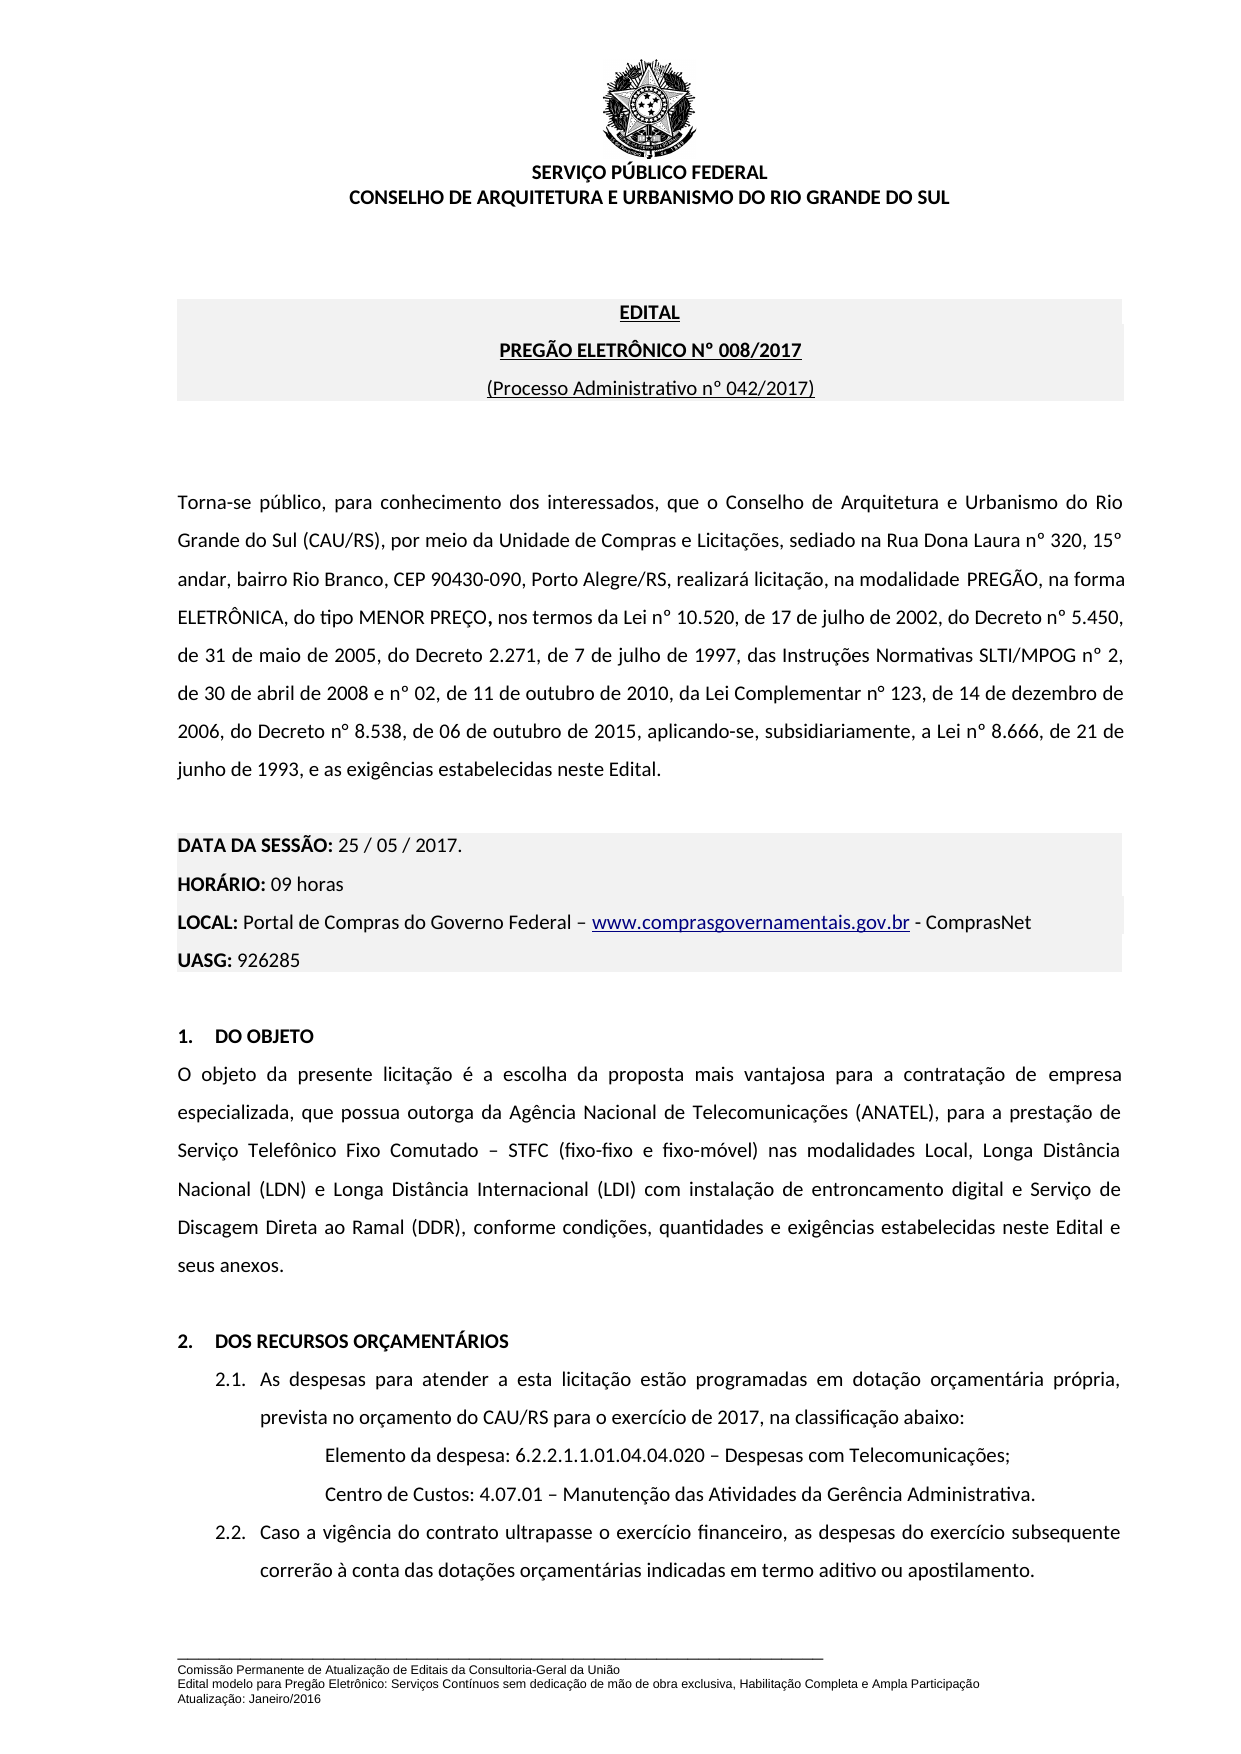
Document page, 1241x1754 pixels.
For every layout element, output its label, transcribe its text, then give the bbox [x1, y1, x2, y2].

text DATA DA SESSÃO: 25 / 05 / 2017. [177, 833, 1122, 858]
text LOCAL: Portal de Compras do Governo Federal – www.comprasgovernamentais.gov.br - ComprasNet [177, 909, 1124, 934]
text HORÁRIO: 09 horas [177, 871, 1122, 896]
picture [602, 59, 697, 159]
text Elemento da despesa: 6.2.2.1.1.01.04.04.020 – Despesas com Telecomunicações; [325, 1443, 1122, 1468]
text EDITAL [177, 299, 1122, 324]
list As despesas para atender a esta licitação estão programadas em dotação orçamentária própria, prevista no orçamento do CAU/RS para o exercício de 2017, na classificação abaixo: [215, 1366, 1122, 1430]
text O objeto da presente licitação é a escolha da proposta mais vantajosa para a contratação de empresa especializada, que possua outorga da Agência Nacional de Telecomunicações (ANATEL), para a prestação de Serviço Telefônico Fixo Comutado – STFC (fixo-fixo e fixo-móvel) nas modalidades Local, Longa Distância Nacional (LDN) e Longa Distância Internacional (LDI) com instalação de entroncamento digital e Serviço de Discagem Direta ao Ramal (DDR), conforme condições, quantidades e exigências estabelecidas neste Edital e seus anexos. [177, 1061, 1122, 1277]
list DO OBJETO [177, 1023, 1122, 1049]
text UASG: 926285 [177, 947, 1122, 972]
list Caso a vigência do contrato ultrapasse o exercício financeiro, as despesas do exercício subsequente correrão à conta das dotações orçamentárias indicadas em termo aditivo ou apostilamento. [215, 1519, 1122, 1582]
text (Processo Administrativo nº 042/2017) [177, 375, 1124, 401]
text Torna-se público, para conhecimento dos interessados, que o Conselho de Arquitetura e Urbanismo do Rio Grande do Sul (CAU/RS), por meio da Unidade de Compras e Licitações, sediado na Rua Dona Laura nº 320, 15º andar, bairro Rio Branco, CEP 90430-090, Porto Alegre/RS, realizará licitação, na modalidade PREGÃO, na forma ELETRÔNICA, do tipo MENOR PREÇO, nos termos da Lei nº 10.520, de 17 de julho de 2002, do Decreto nº 5.450, de 31 de maio de 2005, do Decreto 2.271, de 7 de julho de 1997, das Instruções Normativas SLTI/MPOG nº 2, de 30 de abril de 2008 e nº 02, de 11 de outubro de 2010, da Lei Complementar n° 123, de 14 de dezembro de 2006, do Decreto n° 8.538, de 06 de outubro de 2015, aplicando-se, subsidiariamente, a Lei nº 8.666, de 21 de junho de 1993, e as exigências estabelecidas neste Edital. [177, 489, 1125, 782]
text Centro de Custos: 4.07.01 – Manutenção das Atividades da Gerência Administrativa. [325, 1481, 1122, 1506]
text PREGÃO ELETRÔNICO Nº 008/2017 [177, 337, 1124, 362]
list DOS RECURSOS ORÇAMENTÁRIOS [177, 1328, 1122, 1354]
